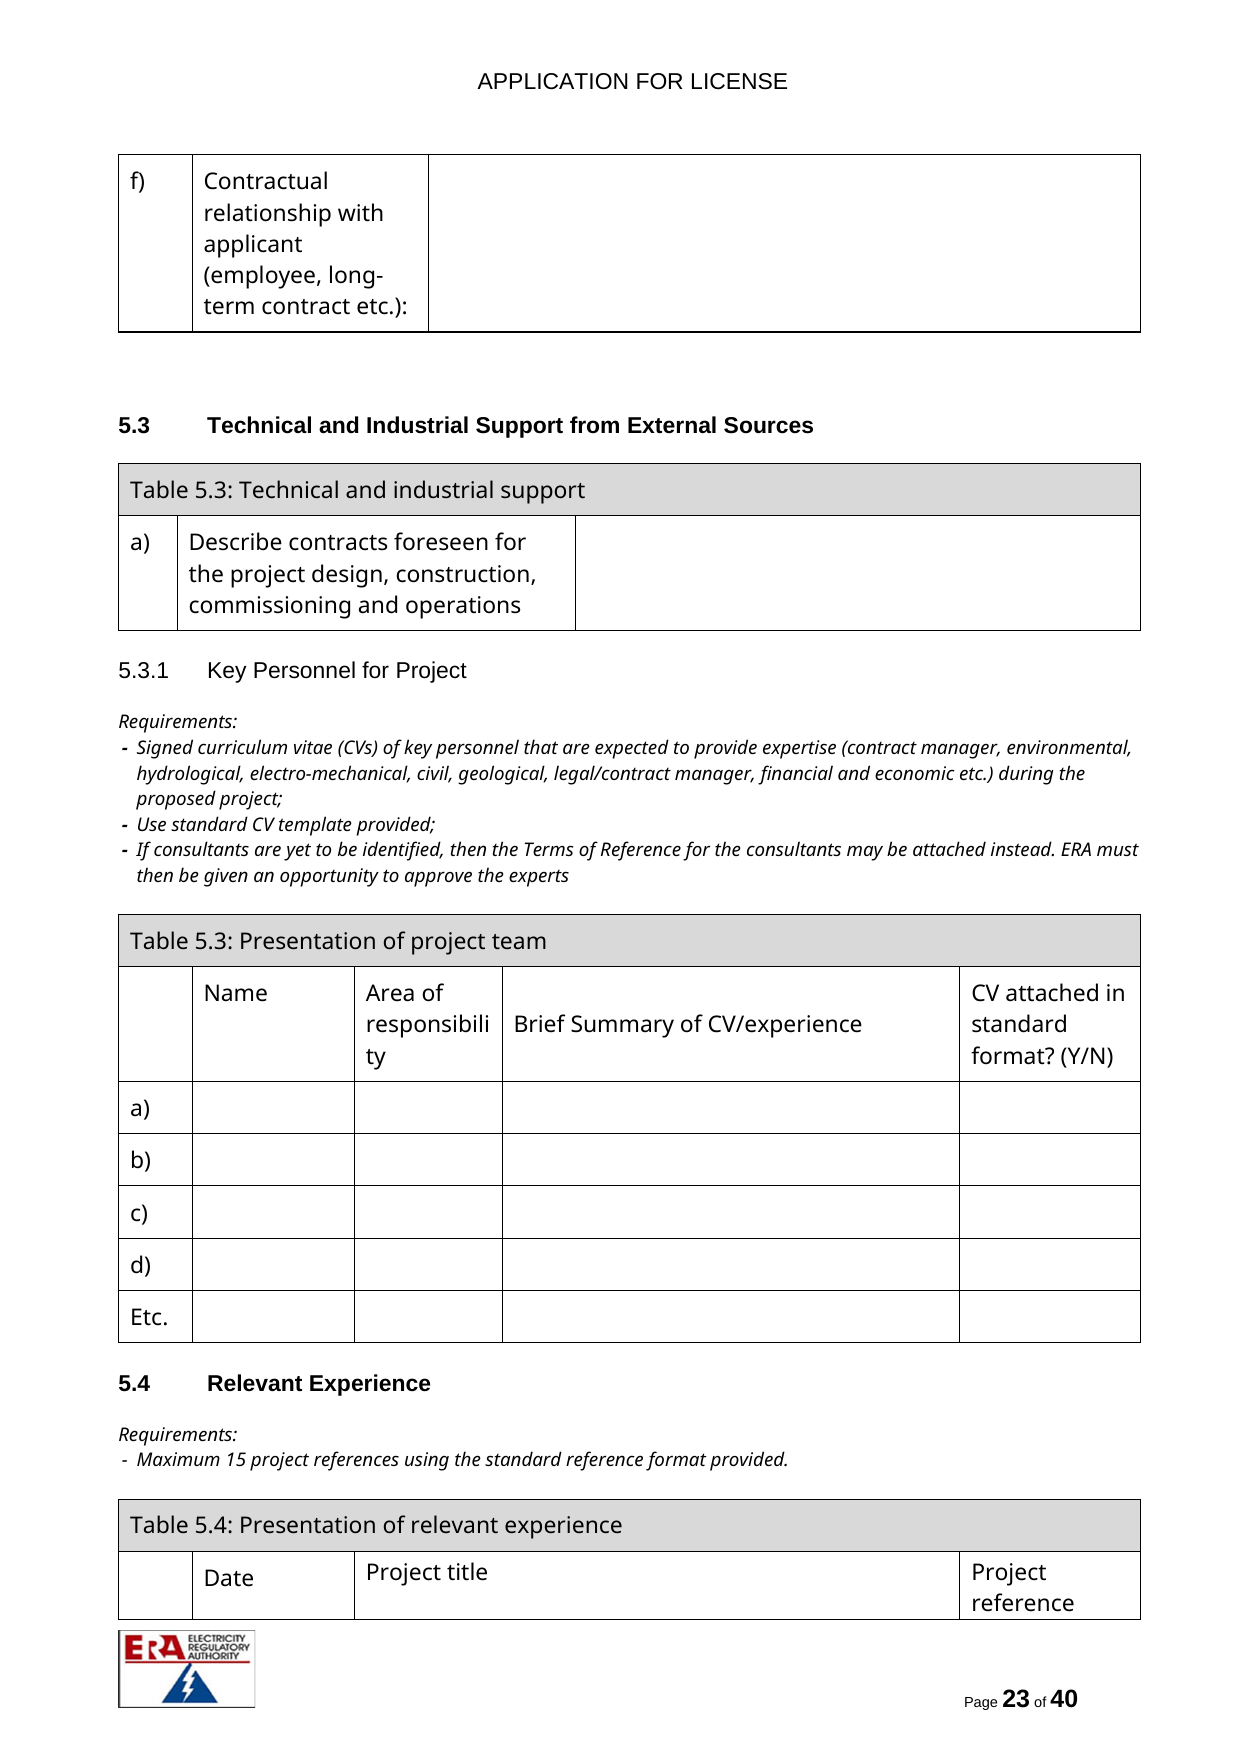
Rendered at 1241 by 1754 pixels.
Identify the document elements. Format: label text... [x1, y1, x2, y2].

table_cell [960, 1134, 1140, 1185]
picture [118, 1630, 256, 1708]
table_cell [576, 516, 1140, 630]
table_cell c) [119, 1186, 192, 1238]
table_header Table 5.4: Presentation of relevant experience [119, 1500, 1140, 1551]
table_cell [355, 1291, 502, 1342]
table_cell Brief Summary of CV/experience [503, 967, 959, 1081]
table_cell [119, 967, 192, 1081]
table_cell [503, 1082, 959, 1133]
table_cell [355, 1082, 502, 1133]
table_cell Describe contracts foreseen for the project design, construction, commissioning and operations [178, 516, 575, 630]
table_cell [960, 1082, 1140, 1133]
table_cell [960, 1552, 1140, 1618]
subtitle Key Personnel for Project [118, 657, 1147, 684]
table_cell [193, 1082, 354, 1133]
table_cell [503, 1239, 959, 1290]
text Requirements: [118, 1421, 1147, 1447]
text Requirements: [118, 709, 1147, 734]
table_cell [960, 1239, 1140, 1290]
table_cell [193, 1186, 354, 1238]
table_cell [119, 1552, 192, 1618]
list Use standard CV template provided; [122, 811, 1147, 836]
table_cell Area of responsibility [355, 967, 502, 1081]
table_header Table 5.3: Technical and industrial support [119, 464, 1140, 515]
subtitle Relevant Experience [118, 1370, 1147, 1396]
table_cell [193, 1291, 354, 1342]
table_cell f) [119, 155, 192, 331]
table_cell b) [119, 1134, 192, 1185]
table_cell [429, 155, 1140, 331]
table_cell Name [193, 967, 354, 1081]
table_cell [355, 1239, 502, 1290]
table_cell [355, 1134, 502, 1185]
table_cell a) [119, 1082, 192, 1133]
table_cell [193, 1552, 354, 1618]
table_cell [193, 1134, 354, 1185]
table_cell [960, 1291, 1140, 1342]
table_cell [960, 1186, 1140, 1238]
table_cell [503, 1134, 959, 1185]
table_cell [355, 1186, 502, 1238]
subtitle Technical and Industrial Support from External Sources [118, 412, 1147, 438]
table_cell Contractual relationship with applicant (employee, long-term contract etc.): [193, 155, 428, 331]
list Signed curriculum vitae (CVs) of key personnel that are expected to provide expertise (contract manager, environmental, hydrological, electro-mechanical, civil, geological, legal/contract manager, financial and economic etc.) during the proposed project; [122, 734, 1147, 811]
table_cell d) [119, 1239, 192, 1290]
list If consultants are yet to be identified, then the Terms of Reference for the consultants may be attached instead. ERA must then be given an opportunity to approve the experts [122, 836, 1147, 887]
table_cell [193, 1239, 354, 1290]
list Maximum 15 project references using the standard reference format provided. [122, 1447, 1147, 1472]
table_cell a) [119, 516, 177, 630]
table_header Table 5.3: Presentation of project team [119, 915, 1140, 966]
table_cell Project title [355, 1552, 959, 1618]
table_cell CV attached in standard format? (Y/N) [960, 967, 1140, 1081]
table_cell [503, 1291, 959, 1342]
table_cell Etc. [119, 1291, 192, 1342]
table_cell [503, 1186, 959, 1238]
